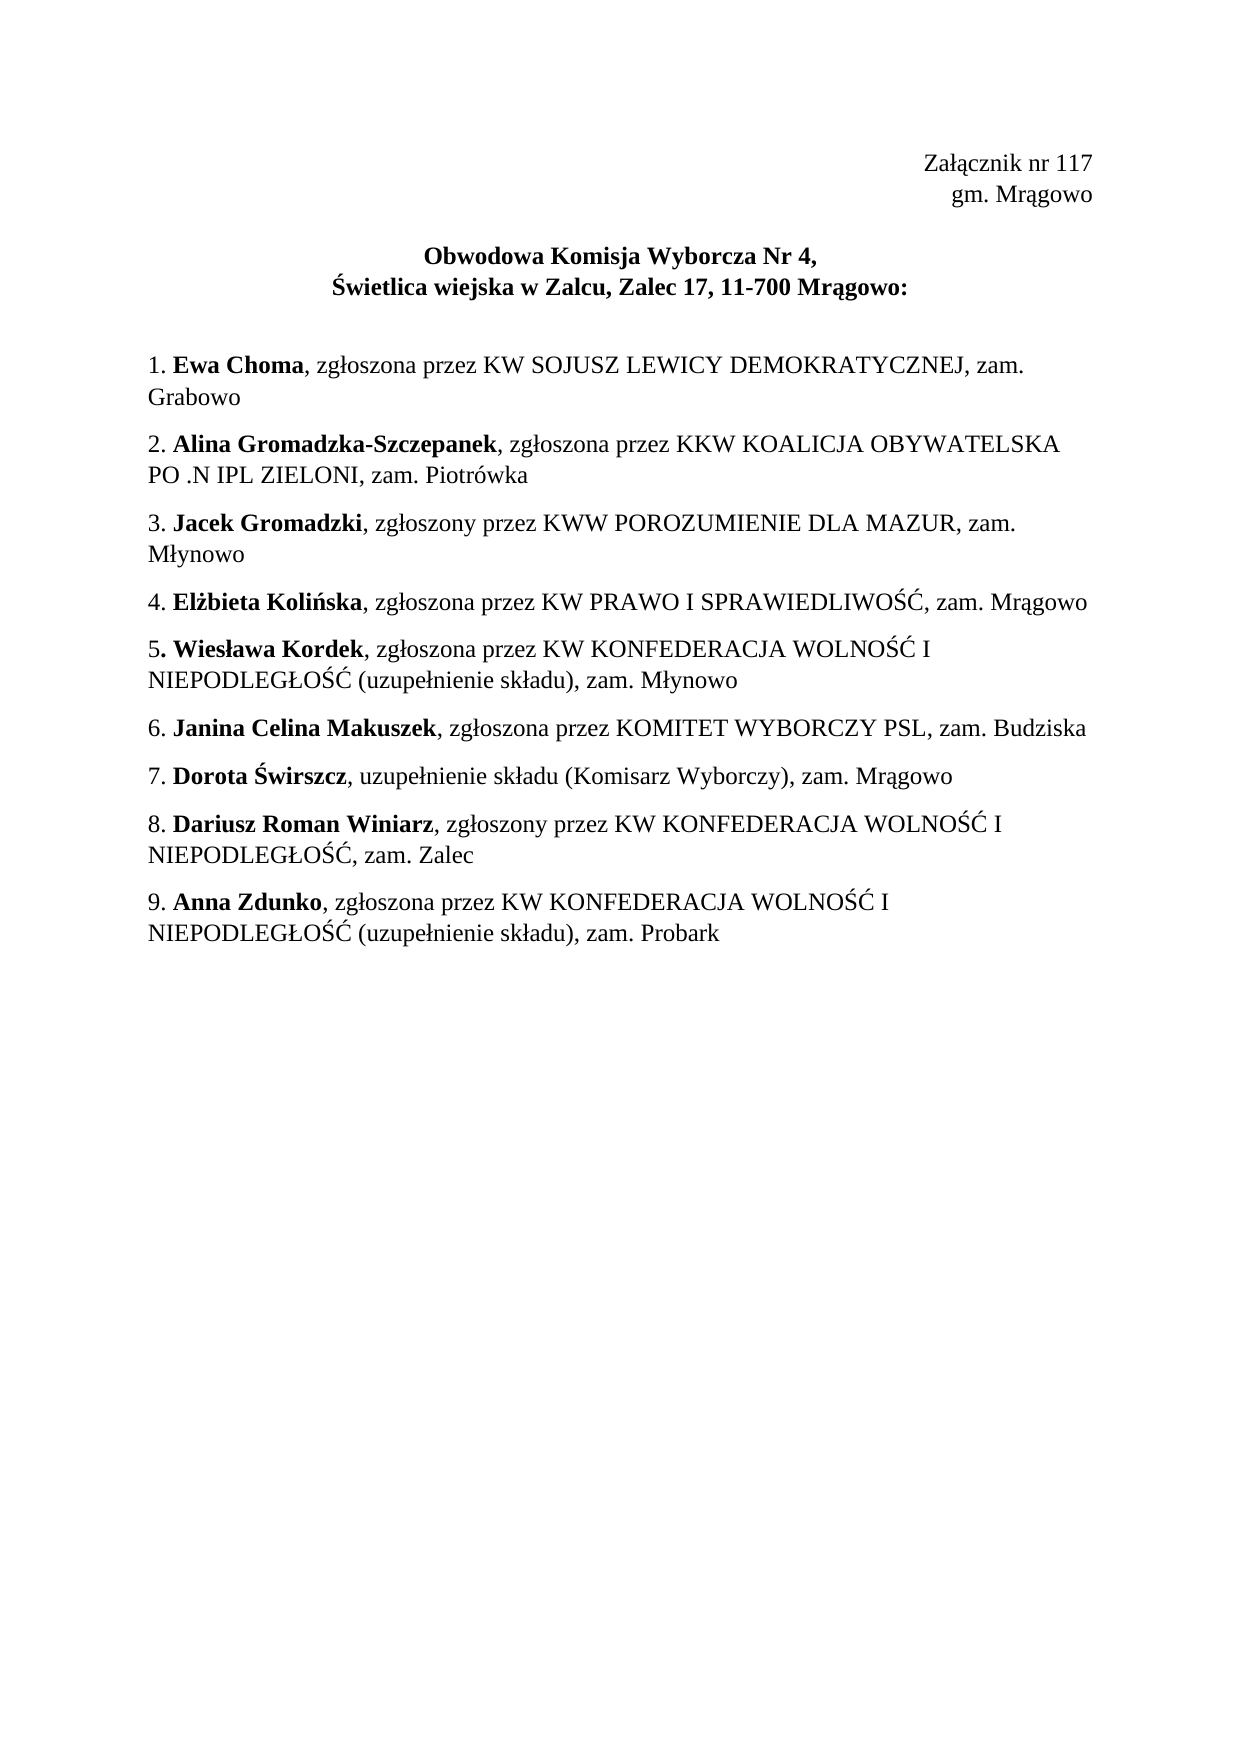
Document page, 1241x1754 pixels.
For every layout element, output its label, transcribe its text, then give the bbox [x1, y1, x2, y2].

text 2. Alina Gromadzka-Szczepanek, zgłoszona przez KKW KOALICJA OBYWATELSKA PO .N IPL ZIELONI, zam. Piotrówka [148, 429, 1093, 489]
text Załącznik nr 117 [148, 148, 1093, 176]
text 5. Wiesława Kordek, zgłoszona przez KW KONFEDERACJA WOLNOŚĆ I NIEPODLEGŁOŚĆ (uzupełnienie składu), zam. Młynowo [148, 634, 1093, 694]
text 8. Dariusz Roman Winiarz, zgłoszony przez KW KONFEDERACJA WOLNOŚĆ I NIEPODLEGŁOŚĆ, zam. Zalec [148, 809, 1093, 868]
text gm. Mrągowo [148, 179, 1093, 207]
text 1. Ewa Choma, zgłoszona przez KW SOJUSZ LEWICY DEMOKRATYCZNEJ, zam. Grabowo [148, 351, 1093, 410]
text 4. Elżbieta Kolińska, zgłoszona przez KW PRAWO I SPRAWIEDLIWOŚĆ, zam. Mrągowo [148, 587, 1093, 616]
text 6. Janina Celina Makuszek, zgłoszona przez KOMITET WYBORCZY PSL, zam. Budziska [148, 713, 1093, 742]
text 7. Dorota Świrszcz, uzupełnienie składu (Komisarz Wyborczy), zam. Mrągowo [148, 761, 1093, 790]
text 3. Jacek Gromadzki, zgłoszony przez KWW POROZUMIENIE DLA MAZUR, zam. Młynowo [148, 508, 1093, 568]
text Obwodowa Komisja Wyborcza Nr 4, [148, 241, 1093, 269]
text 9. Anna Zdunko, zgłoszona przez KW KONFEDERACJA WOLNOŚĆ I NIEPODLEGŁOŚĆ (uzupełnienie składu), zam. Probark [148, 887, 1093, 947]
text Świetlica wiejska w Zalcu, Zalec 17, 11-700 Mrągowo: [148, 272, 1093, 301]
